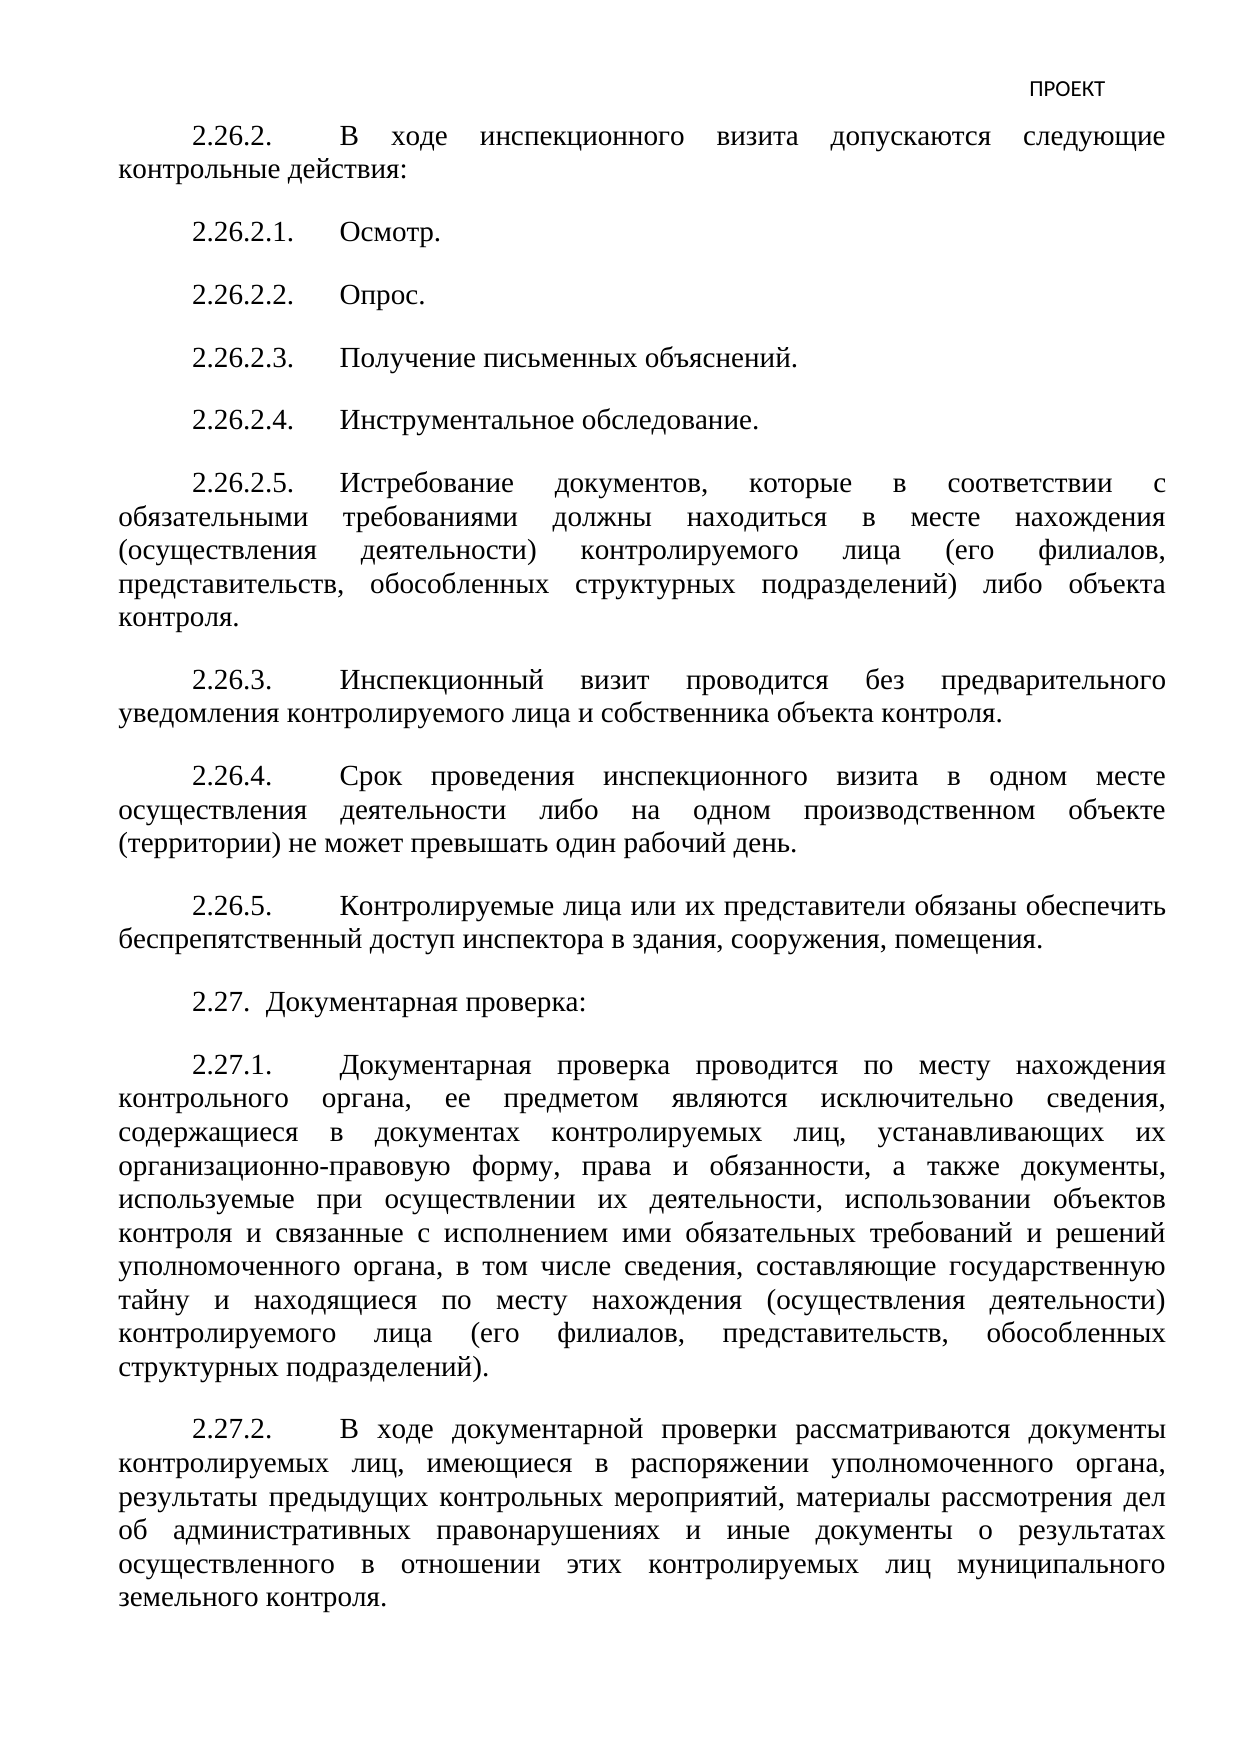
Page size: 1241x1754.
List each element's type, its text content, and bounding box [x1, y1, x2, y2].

list Получение письменных объяснений. [118, 340, 1167, 373]
list Инструментальное обследование. [118, 402, 1167, 436]
list Опрос. [118, 277, 1167, 311]
list В ходе инспекционного визита допускаются следующие контрольные действия: [118, 118, 1167, 185]
list Документарная проверка: [118, 984, 1167, 1018]
list В ходе документарной проверки рассматриваются документы контролируемых лиц, имеющиеся в распоряжении уполномоченного органа, результаты предыдущих контрольных мероприятий, материалы рассмотрения дел об административных правонарушениях и иные документы о результатах осуществленного в отношении этих контролируемых лиц муниципального земельного контроля. [118, 1412, 1167, 1613]
list Контролируемые лица или их представители обязаны обеспечить беспрепятственный доступ инспектора в здания, сооружения, помещения. [118, 888, 1167, 955]
list Срок проведения инспекционного визита в одном месте осуществления деятельности либо на одном производственном объекте (территории) не может превышать один рабочий день. [118, 758, 1167, 859]
list Истребование документов, которые в соответствии с обязательными требованиями должны находиться в месте нахождения (осуществления деятельности) контролируемого лица (его филиалов, представительств, обособленных структурных подразделений) либо объекта контроля. [118, 465, 1167, 633]
list Инспекционный визит проводится без предварительного уведомления контролируемого лица и собственника объекта контроля. [118, 662, 1167, 729]
list Осмотр. [118, 214, 1167, 248]
list Документарная проверка проводится по месту нахождения контрольного органа, ее предметом являются исключительно сведения, содержащиеся в документах контролируемых лиц, устанавливающих их организационно-правовую форму, права и обязанности, а также документы, используемые при осуществлении их деятельности, использовании объектов контроля и связанные с исполнением ими обязательных требований и решений уполномоченного органа, в том числе сведения, составляющие государственную тайну и находящиеся по месту нахождения (осуществления деятельности) контролируемого лица (его филиалов, представительств, обособленных структурных подразделений). [118, 1047, 1167, 1382]
